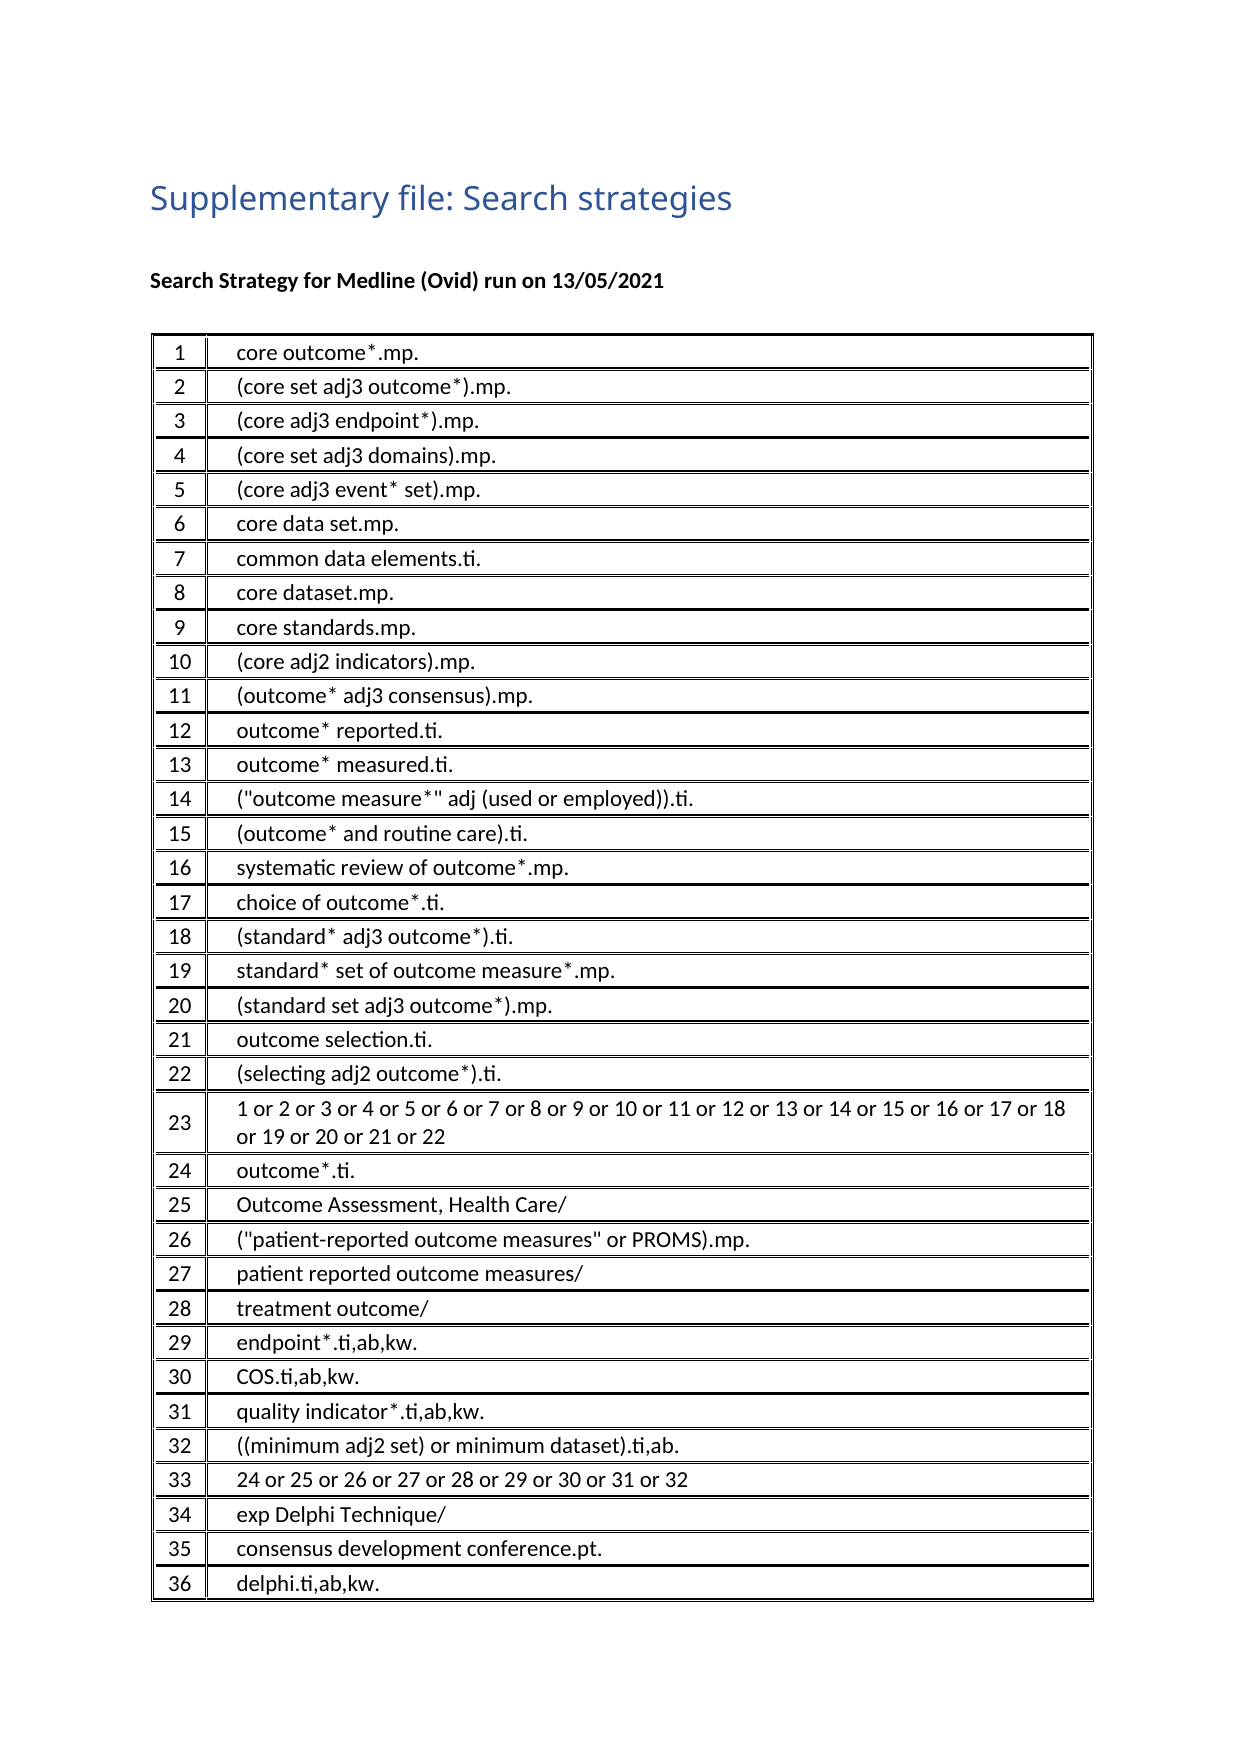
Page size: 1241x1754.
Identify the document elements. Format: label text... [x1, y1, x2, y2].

table_cell quality indicator*.ti,ab,kw. [208, 1392, 1091, 1426]
table_cell 17 [152, 883, 205, 917]
table_cell 28 [154, 1289, 205, 1323]
table_cell standard* set of outcome measure*.mp. [207, 952, 1092, 986]
table_cell 3 [152, 402, 207, 436]
table_cell (standard set adj3 outcome*).mp. [208, 986, 1091, 1020]
table_cell ((minimum adj2 set) or minimum dataset).ti,ab. [208, 1426, 1091, 1461]
table_cell 8 [154, 574, 205, 608]
table_cell delphi.ti,ab,kw. [207, 1564, 1091, 1598]
table_cell 18 [154, 917, 205, 952]
table_cell 30 [152, 1358, 207, 1392]
table_cell 23 [154, 1089, 205, 1151]
table_cell treatment outcome/ [208, 1289, 1091, 1323]
table_cell 26 [154, 1220, 205, 1254]
table_cell (core adj3 event* set).mp. [208, 470, 1091, 505]
table_cell 10 [154, 642, 205, 677]
table_cell 4 [154, 436, 205, 470]
table_cell 22 [152, 1055, 207, 1089]
table_cell (core adj2 indicators).mp. [208, 642, 1091, 677]
table_cell COS.ti,ab,kw. [207, 1358, 1092, 1392]
table_cell 29 [154, 1323, 205, 1358]
text Search Strategy for Medline (Ovid) run on 13/05/2021 [150, 266, 1090, 294]
table_cell 21 [154, 1020, 205, 1055]
table_cell ("outcome measure*" adj (used or employed)).ti. [207, 780, 1092, 814]
table_cell 33 [152, 1461, 207, 1495]
table_cell (core set adj3 domains).mp. [208, 436, 1091, 470]
table_cell (core set adj3 outcome*).mp. [208, 367, 1091, 402]
table_cell core data set.mp. [207, 505, 1092, 539]
table_cell 20 [154, 986, 205, 1020]
table_cell (selecting adj2 outcome*).ti. [207, 1055, 1092, 1089]
table_cell 32 [154, 1426, 205, 1461]
table_cell (outcome* and routine care).ti. [208, 814, 1091, 848]
table_cell Outcome Assessment, Health Care/ [207, 1186, 1092, 1220]
table_cell exp Delphi Technique/ [208, 1495, 1091, 1529]
table_cell (outcome* adj3 consensus).mp. [207, 677, 1092, 711]
table_cell ("patient-reported outcome measures" or PROMS).mp. [208, 1220, 1091, 1254]
table_cell 15 [154, 814, 205, 848]
table_cell 16 [154, 849, 205, 883]
table_cell (standard* adj3 outcome*).ti. [208, 917, 1091, 952]
table_cell outcome*.ti. [208, 1151, 1091, 1186]
table_cell 5 [154, 470, 205, 505]
table_cell 12 [154, 711, 205, 745]
table_cell patient reported outcome measures/ [208, 1255, 1091, 1289]
table_cell 2 [154, 367, 205, 402]
table_cell 24 [154, 1151, 205, 1186]
table_cell 34 [154, 1495, 205, 1529]
table_cell 25 [152, 1186, 207, 1220]
table_cell systematic review of outcome*.mp. [208, 849, 1091, 883]
table_cell 9 [152, 608, 205, 642]
table_cell consensus development conference.pt. [208, 1530, 1091, 1564]
table_cell 27 [154, 1255, 205, 1289]
table_cell outcome* measured.ti. [208, 745, 1091, 780]
table_cell 14 [152, 780, 207, 814]
table_cell core dataset.mp. [208, 574, 1091, 608]
table_cell 6 [152, 505, 207, 539]
table_cell 1 or 2 or 3 or 4 or 5 or 6 or 7 or 8 or 9 or 10 or 11 or 12 or 13 or 14 or 15 or 16 or 17 or 18 or 19 or 20 or 21 or 22 [208, 1089, 1091, 1151]
table_cell outcome* reported.ti. [208, 711, 1091, 745]
table_cell 36 [154, 1564, 207, 1598]
table_header 1 [154, 336, 207, 367]
table_cell 31 [154, 1392, 205, 1426]
table_cell (core adj3 endpoint*).mp. [207, 402, 1092, 436]
table_cell 13 [154, 745, 205, 780]
table_cell common data elements.ti. [208, 539, 1091, 573]
table_cell endpoint*.ti,ab,kw. [208, 1323, 1091, 1358]
table_cell core standards.mp. [208, 608, 1092, 642]
subtitle Supplementary file: Search strategies [150, 175, 1090, 220]
table_cell 24 or 25 or 26 or 27 or 28 or 29 or 30 or 31 or 32 [207, 1461, 1092, 1495]
table_cell 7 [154, 539, 205, 573]
table_cell 19 [152, 952, 207, 986]
table_cell choice of outcome*.ti. [208, 883, 1092, 917]
table_cell 11 [152, 677, 207, 711]
table_cell outcome selection.ti. [208, 1020, 1091, 1055]
table_header core outcome*.mp. [207, 336, 1091, 367]
table_cell 35 [154, 1530, 205, 1564]
